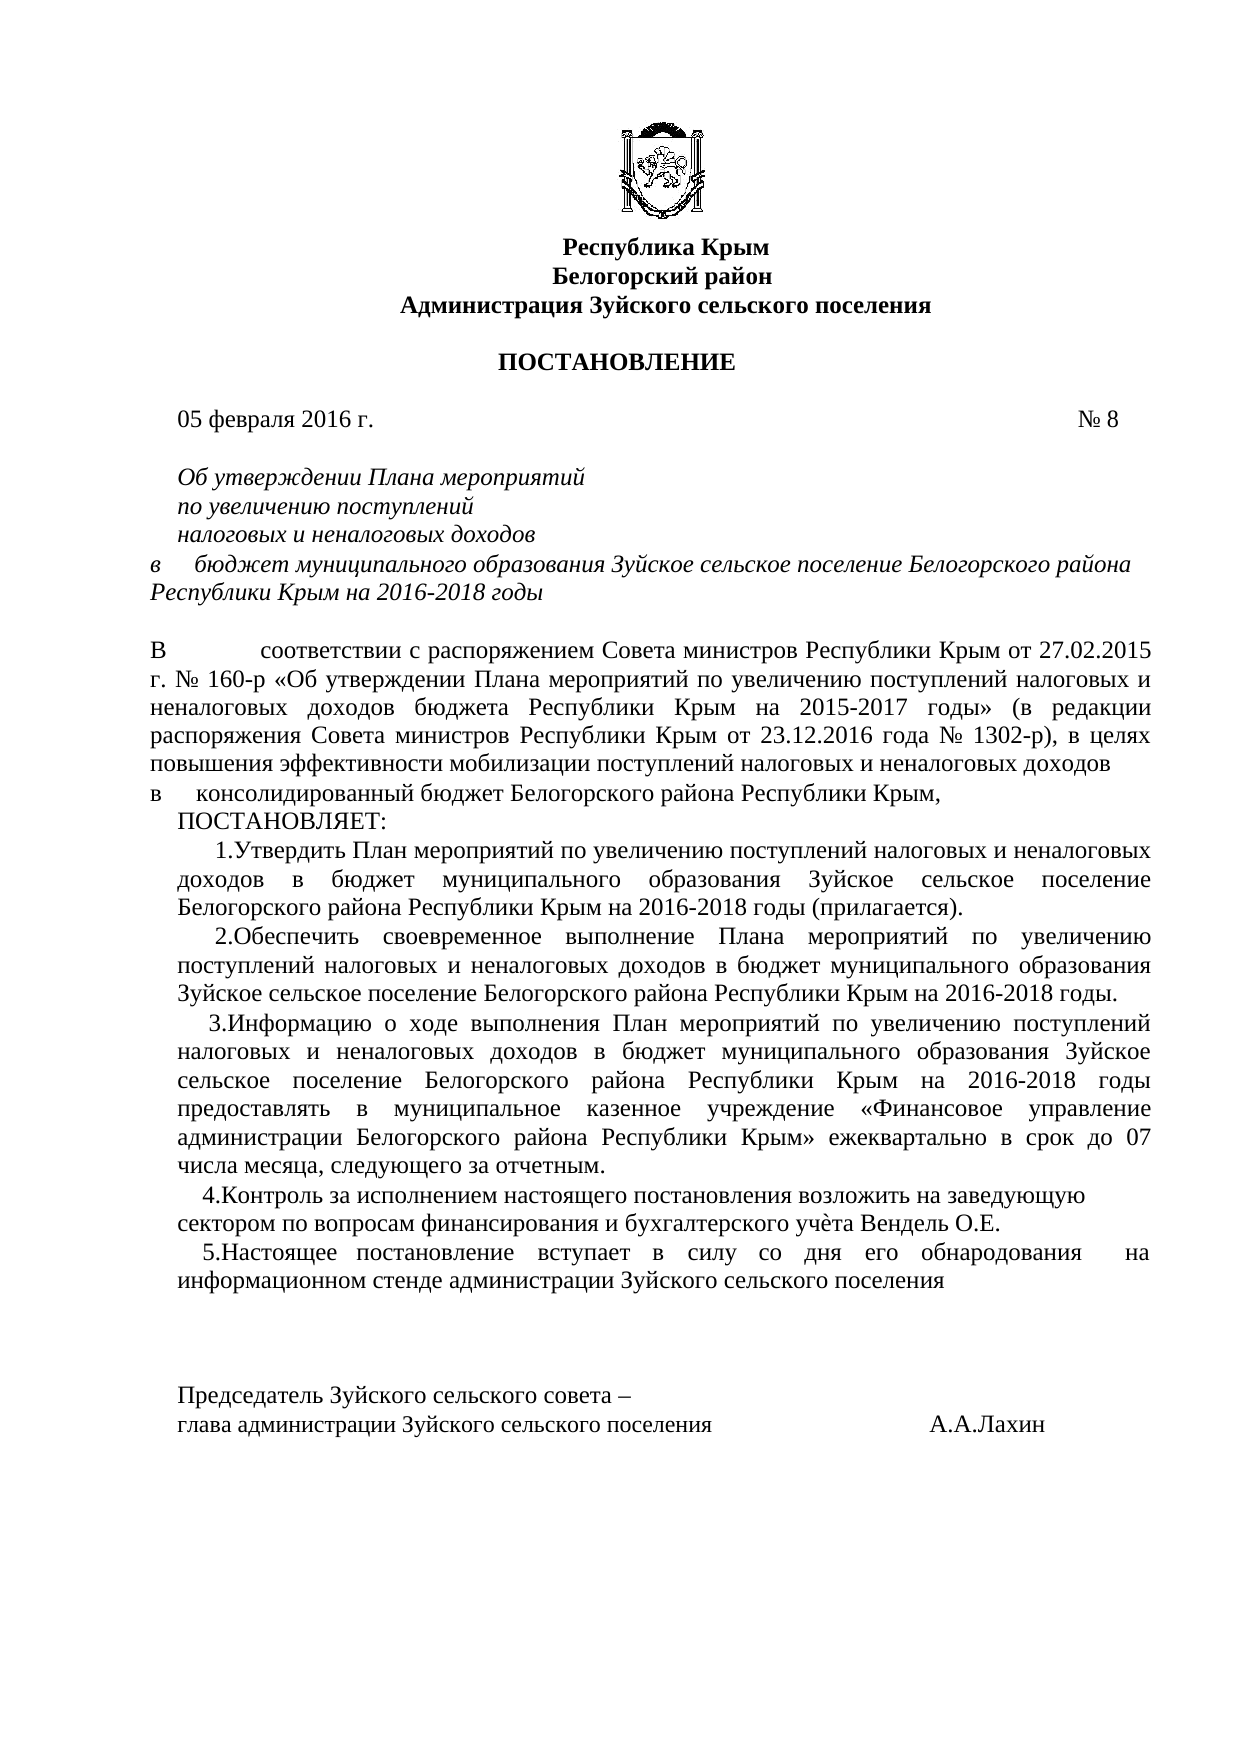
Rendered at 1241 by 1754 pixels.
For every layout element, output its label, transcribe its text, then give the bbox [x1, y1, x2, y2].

list бюджет муниципального образования Зуйское сельское поселение Белогорского района Республики Крым на 2016-2018 годы [150, 549, 1152, 606]
text 2.Обеспечить своевременное выполнение Плана мероприятий по увеличению поступлений налоговых и неналоговых доходов в бюджет муниципального образования Зуйское сельское поселение Белогорского района Республики Крым на 2016-2018 годы. [177, 922, 1152, 1007]
text налоговых и неналоговых доходов [177, 519, 1152, 548]
table_header 05 февраля 2016 г. [177, 405, 765, 433]
list консолидированный бюджет Белогорского района Республики Крым, [150, 778, 1152, 806]
text 1.Утвердить План мероприятий по увеличению поступлений налоговых и неналоговых доходов в бюджет муниципального образования Зуйское сельское поселение Белогорского района Республики Крым на 2016-2018 годы (прилагается). [177, 836, 1152, 921]
text 5.Настоящее постановление вступает в силу со дня его обнародования на [202, 1237, 1152, 1266]
text ПОСТАНОВЛЯЕТ: [177, 806, 1152, 835]
list соответствии с распоряжением Совета министров Республики Крым от 27.02.2015 г. № 160-р «Об утверждении Плана мероприятий по увеличению поступлений налоговых и неналоговых доходов бюджета Республики Крым на 2015-2017 годы» (в редакции распоряжения Совета министров Республики Крым от 23.12.2016 года № 1302-р), в целях повышения эффективности мобилизации поступлений налоговых и неналоговых доходов [150, 636, 1152, 777]
text Администрация Зуйского сельского поселения [400, 290, 1152, 319]
text информационном стенде администрации Зуйского сельского поселения [177, 1266, 1152, 1294]
text Об утверждении Плана мероприятий [177, 462, 1152, 491]
text 3.Информацию о ходе выполнения План мероприятий по увеличению поступлений налоговых и неналоговых доходов в бюджет муниципального образования Зуйское сельское поселение Белогорского района Республики Крым на 2016-2018 годы предоставлять в муниципальное казенное учреждение «Финансовое управление администрации Белогорского района Республики Крым» ежеквартально в срок до 07 числа месяца, следующего за отчетным. [177, 1008, 1152, 1179]
text 4.Контроль за исполнением настоящего постановления возложить на заведующую сектором по вопросам финансирования и бухгалтерского учѐта Вендель О.Е. [177, 1181, 1150, 1237]
text Белогорский район [552, 261, 1152, 290]
text Председатель Зуйского сельского совета – [177, 1381, 854, 1409]
table_header № 8 [765, 405, 1179, 433]
text по увеличению поступлений [177, 491, 1152, 519]
text ПОСТАНОВЛЕНИЕ [498, 347, 1152, 376]
text глава администрации Зуйского сельского поселения [177, 1411, 854, 1438]
picture [617, 119, 707, 220]
text Республика Крым [562, 232, 1152, 261]
text А.А.Лахин [929, 1409, 1152, 1438]
